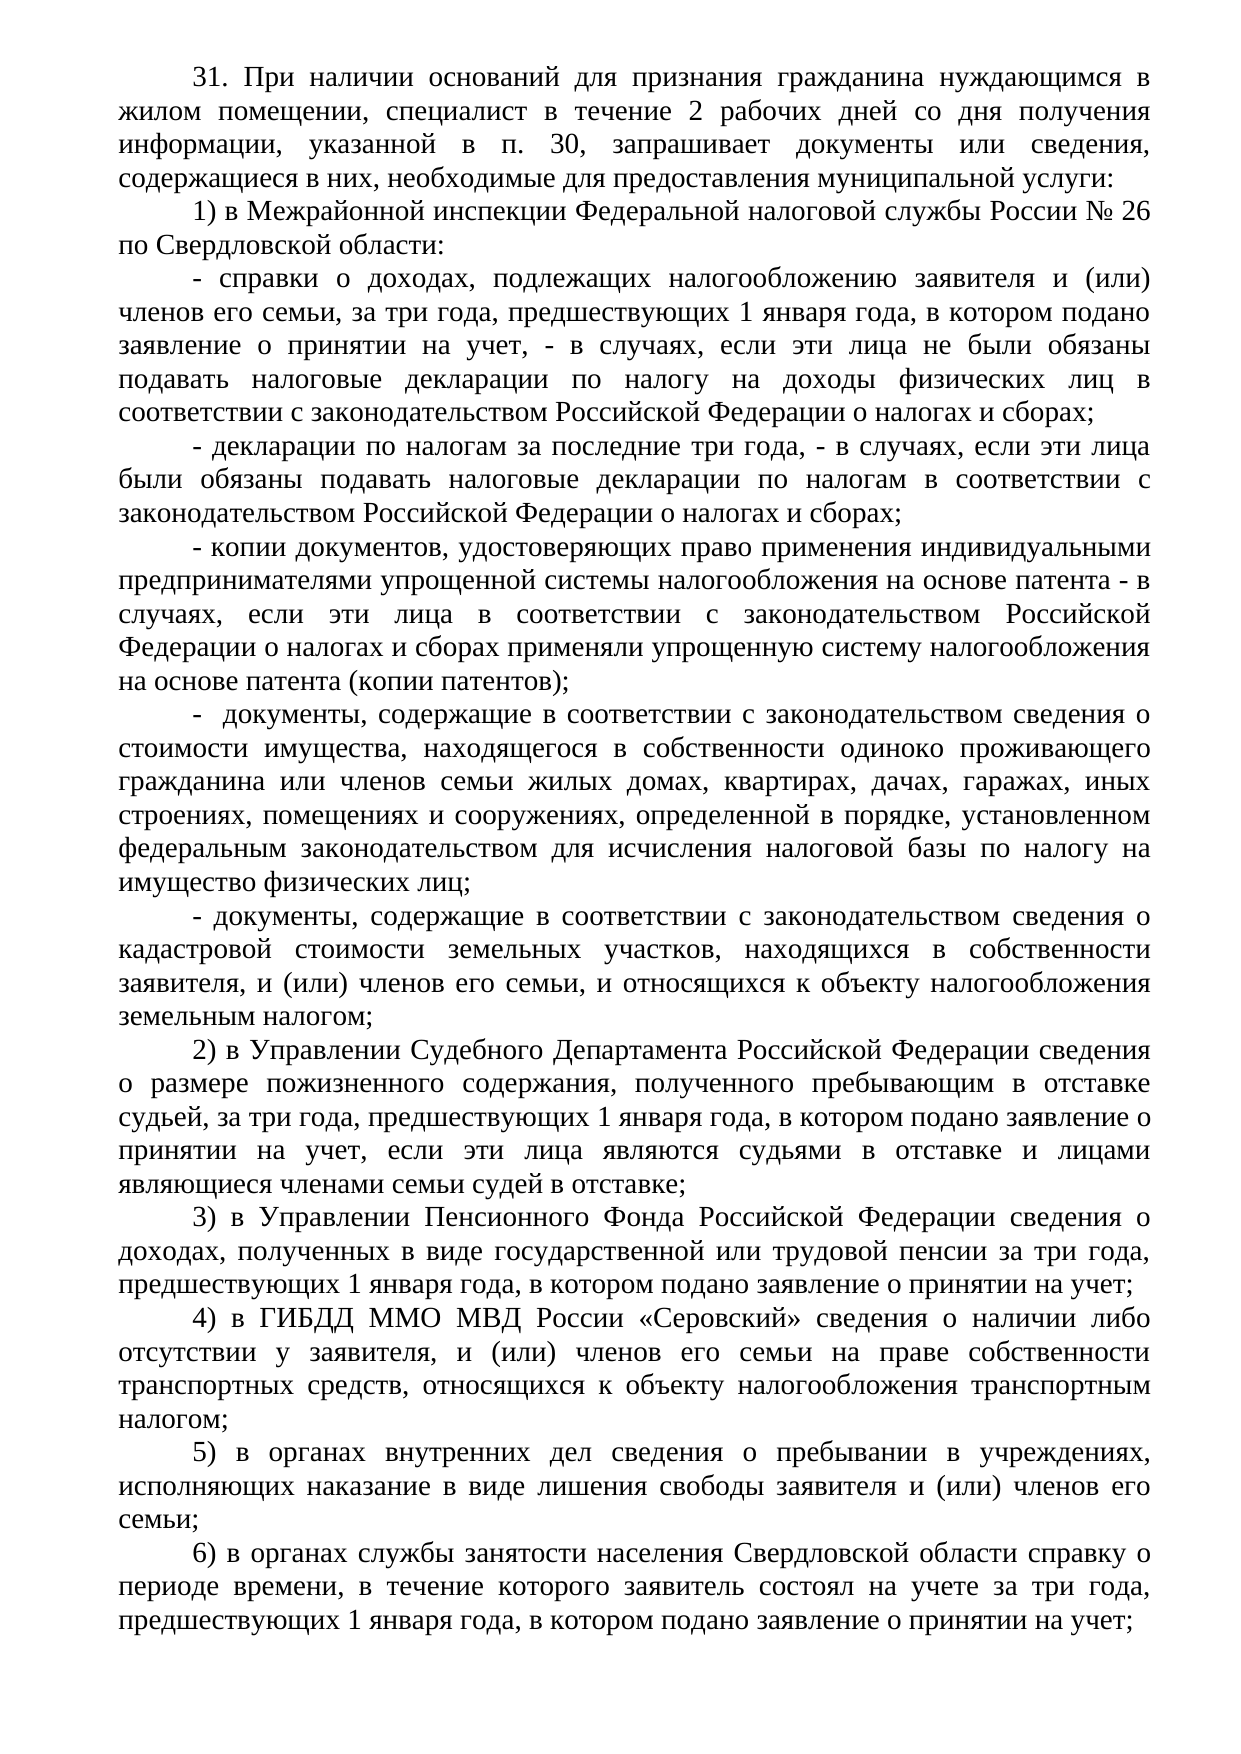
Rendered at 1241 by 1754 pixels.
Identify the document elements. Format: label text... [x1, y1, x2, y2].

text 3) в Управлении Пенсионного Фонда Российской Федерации сведения о доходах, полученных в виде государственной или трудовой пенсии за три года, предшествующих 1 января года, в котором подано заявление о принятии на учет; [118, 1199, 1152, 1300]
text 5) в органах внутренних дел сведения о пребывании в учреждениях, исполняющих наказание в виде лишения свободы заявителя и (или) членов его семьи; [118, 1434, 1152, 1535]
text 6) в органах службы занятости населения Свердловской области справку о периоде времени, в течение которого заявитель состоял на учете за три года, предшествующих 1 января года, в котором подано заявление о принятии на учет; [118, 1535, 1152, 1636]
text 1) в Межрайонной инспекции Федеральной налоговой службы России № 26 по Свердловской области: [118, 193, 1152, 260]
text - декларации по налогам за последние три года, - в случаях, если эти лица были обязаны подавать налоговые декларации по налогам в соответствии с законодательством Российской Федерации о налогах и сборах; [118, 428, 1152, 529]
text 31. При наличии оснований для признания гражданина нуждающимся в жилом помещении, специалист в течение 2 рабочих дней со дня получения информации, указанной в п. 30, запрашивает документы или сведения, содержащиеся в них, необходимые для предоставления муниципальной услуги: [118, 59, 1152, 193]
text - документы, содержащие в соответствии с законодательством сведения о кадастровой стоимости земельных участков, находящихся в собственности заявителя, и (или) членов его семьи, и относящихся к объекту налогообложения земельным налогом; [118, 898, 1152, 1032]
text - документы, содержащие в соответствии с законодательством сведения о стоимости имущества, находящегося в собственности одиноко проживающего гражданина или членов семьи жилых домах, квартирах, дачах, гаражах, иных строениях, помещениях и сооружениях, определенной в порядке, установленном федеральным законодательством для исчисления налоговой базы по налогу на имущество физических лиц; [118, 696, 1152, 898]
text 4) в ГИБДД ММО МВД России «Серовский» сведения о наличии либо отсутствии у заявителя, и (или) членов его семьи на праве собственности транспортных средств, относящихся к объекту налогообложения транспортным налогом; [118, 1300, 1152, 1434]
text - копии документов, удостоверяющих право применения индивидуальными предпринимателями упрощенной системы налогообложения на основе патента - в случаях, если эти лица в соответствии с законодательством Российской Федерации о налогах и сборах применяли упрощенную систему налогообложения на основе патента (копии патентов); [118, 529, 1152, 696]
text - справки о доходах, подлежащих налогообложению заявителя и (или) членов его семьи, за три года, предшествующих 1 января года, в котором подано заявление о принятии на учет, - в случаях, если эти лица не были обязаны подавать налоговые декларации по налогу на доходы физических лиц в соответствии с законодательством Российской Федерации о налогах и сборах; [118, 260, 1152, 428]
text 2) в Управлении Судебного Департамента Российской Федерации сведения о размере пожизненного содержания, полученного пребывающим в отставке судьей, за три года, предшествующих 1 января года, в котором подано заявление о принятии на учет, если эти лица являются судьями в отставке и лицами являющиеся членами семьи судей в отставке; [118, 1032, 1152, 1199]
